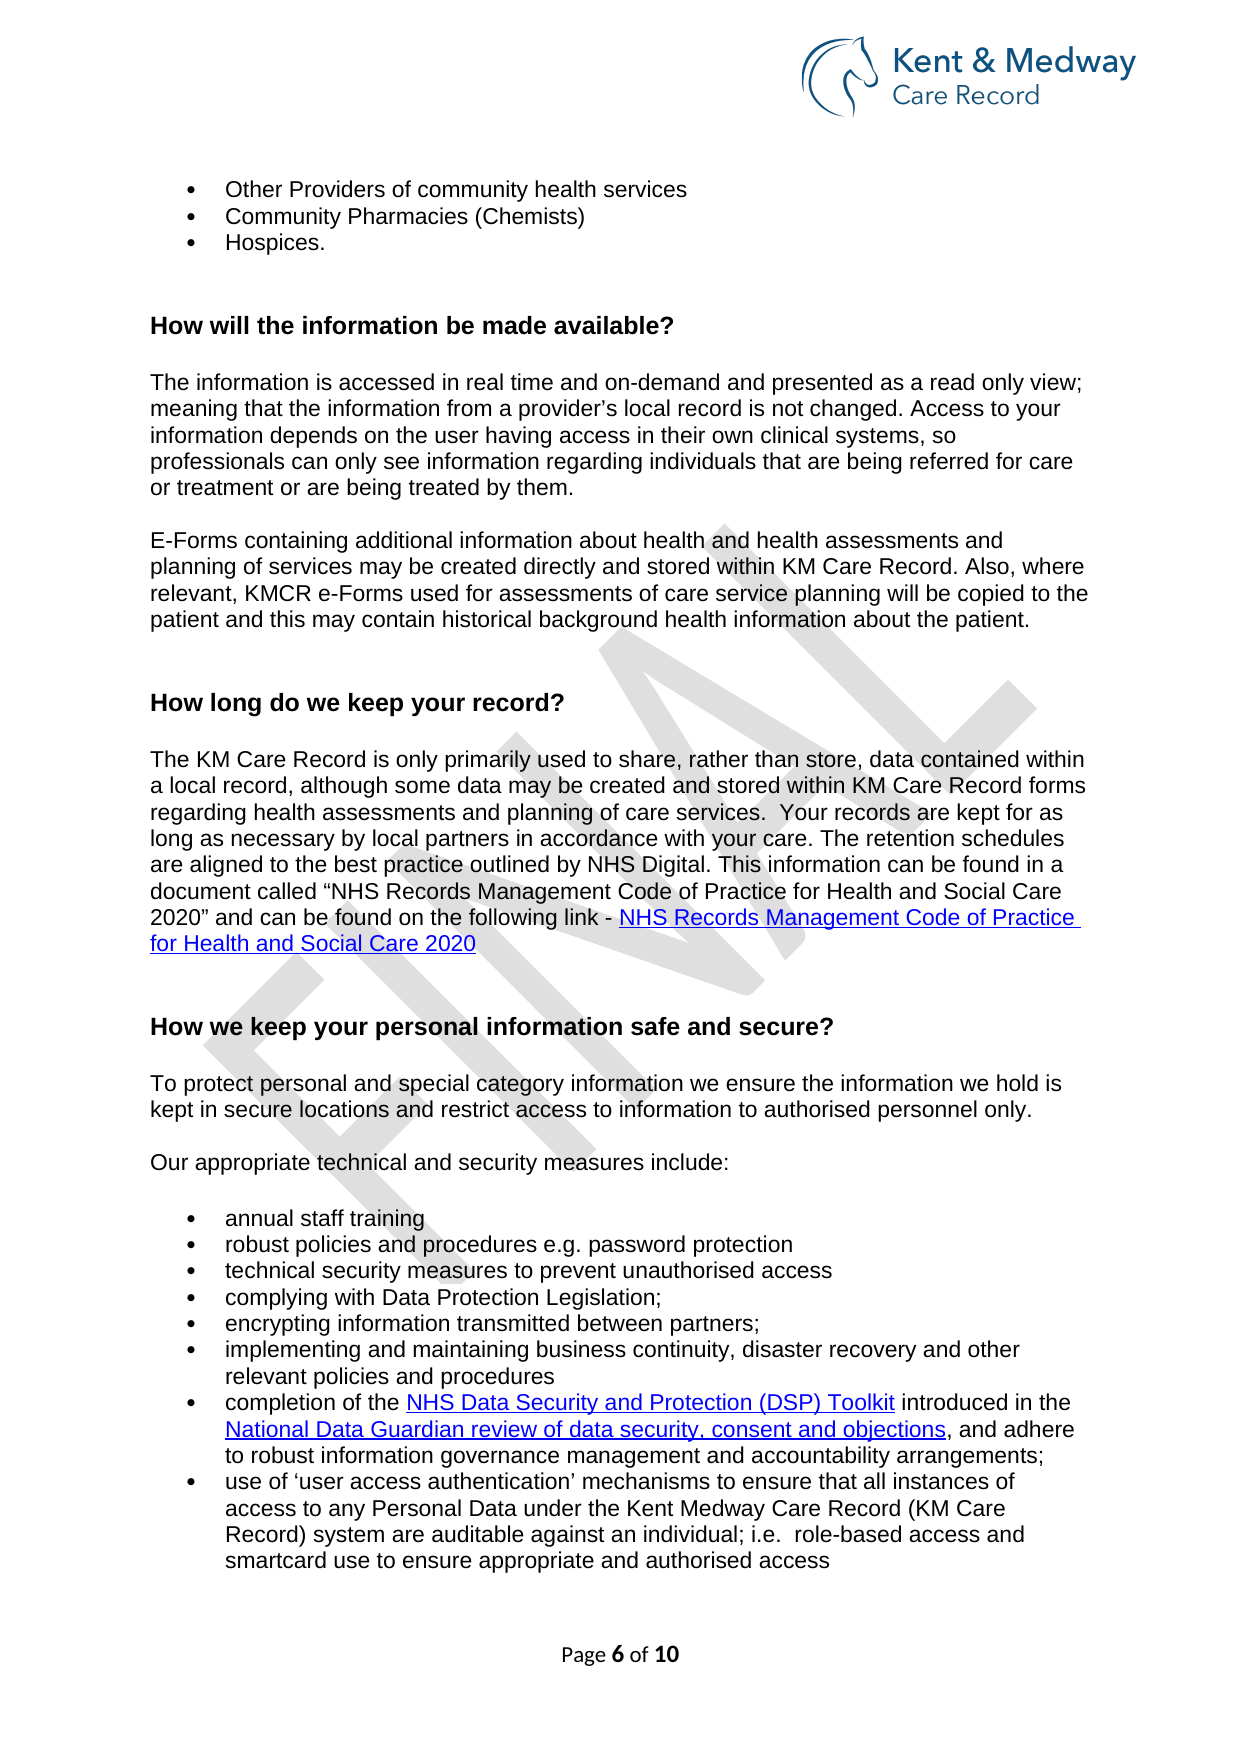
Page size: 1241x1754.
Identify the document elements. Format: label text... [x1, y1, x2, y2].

text Our appropriate technical and security measures include: [150, 1149, 1090, 1176]
list technical security measures to prevent unauthorised access [187, 1257, 1090, 1284]
list Hospices. [187, 229, 1090, 255]
subtitle How we keep your personal information safe and secure? [150, 1012, 1090, 1041]
subtitle How long do we keep your record? [150, 688, 1090, 717]
list implementing and maintaining business continuity, disaster recovery and other relevant policies and procedures [187, 1336, 1090, 1389]
list robust policies and procedures e.g. password protection [187, 1231, 1090, 1257]
picture [785, 23, 1163, 134]
text The KM Care Record is only primarily used to share, rather than store, data contained within a local record, although some data may be created and stored within KM Care Record forms regarding health assessments and planning of care services. Your records are kept for as long as necessary by local partners in accordance with your care. The retention schedules are aligned to the best practice outlined by NHS Digital. This information can be found in a document called “NHS Records Management Code of Practice for Health and Social Care 2020” and can be found on the following link - NHS Records Management Code of Practice for Health and Social Care 2020 [150, 746, 1090, 957]
text E-Forms containing additional information about health and health assessments and planning of services may be created directly and stored within KM Care Record. Also, where relevant, KMCR e-Forms used for assessments of care service planning will be copied to the patient and this may contain historical background health information about the patient. [150, 527, 1090, 632]
list encrypting information transmitted between partners; [187, 1310, 1090, 1336]
list Community Pharmacies (Chemists) [187, 203, 1090, 229]
subtitle How will the information be made available? [150, 311, 1090, 340]
list use of ‘user access authentication’ mechanisms to ensure that all instances of access to any Personal Data under the Kent Medway Care Record (KM Care Record) system are auditable against an individual; i.e. role-based access and smartcard use to ensure appropriate and authorised access [187, 1468, 1090, 1574]
list completion of the NHS Data Security and Protection (DSP) Toolkit introduced in the National Data Guardian review of data security, consent and objections, and adhere to robust information governance management and accountability arrangements; [187, 1389, 1090, 1468]
list Other Providers of community health services [187, 176, 1090, 203]
list annual staff training [187, 1205, 1090, 1231]
text The information is accessed in real time and on-demand and presented as a read only view; meaning that the information from a provider’s local record is not changed. Access to your information depends on the user having access in their own clinical systems, so professionals can only see information regarding individuals that are being referred for care or treatment or are being treated by them. [150, 369, 1090, 501]
list complying with Data Protection Legislation; [187, 1284, 1090, 1310]
text To protect personal and special category information we ensure the information we hold is kept in secure locations and restrict access to information to authorised personnel only. [150, 1070, 1090, 1123]
